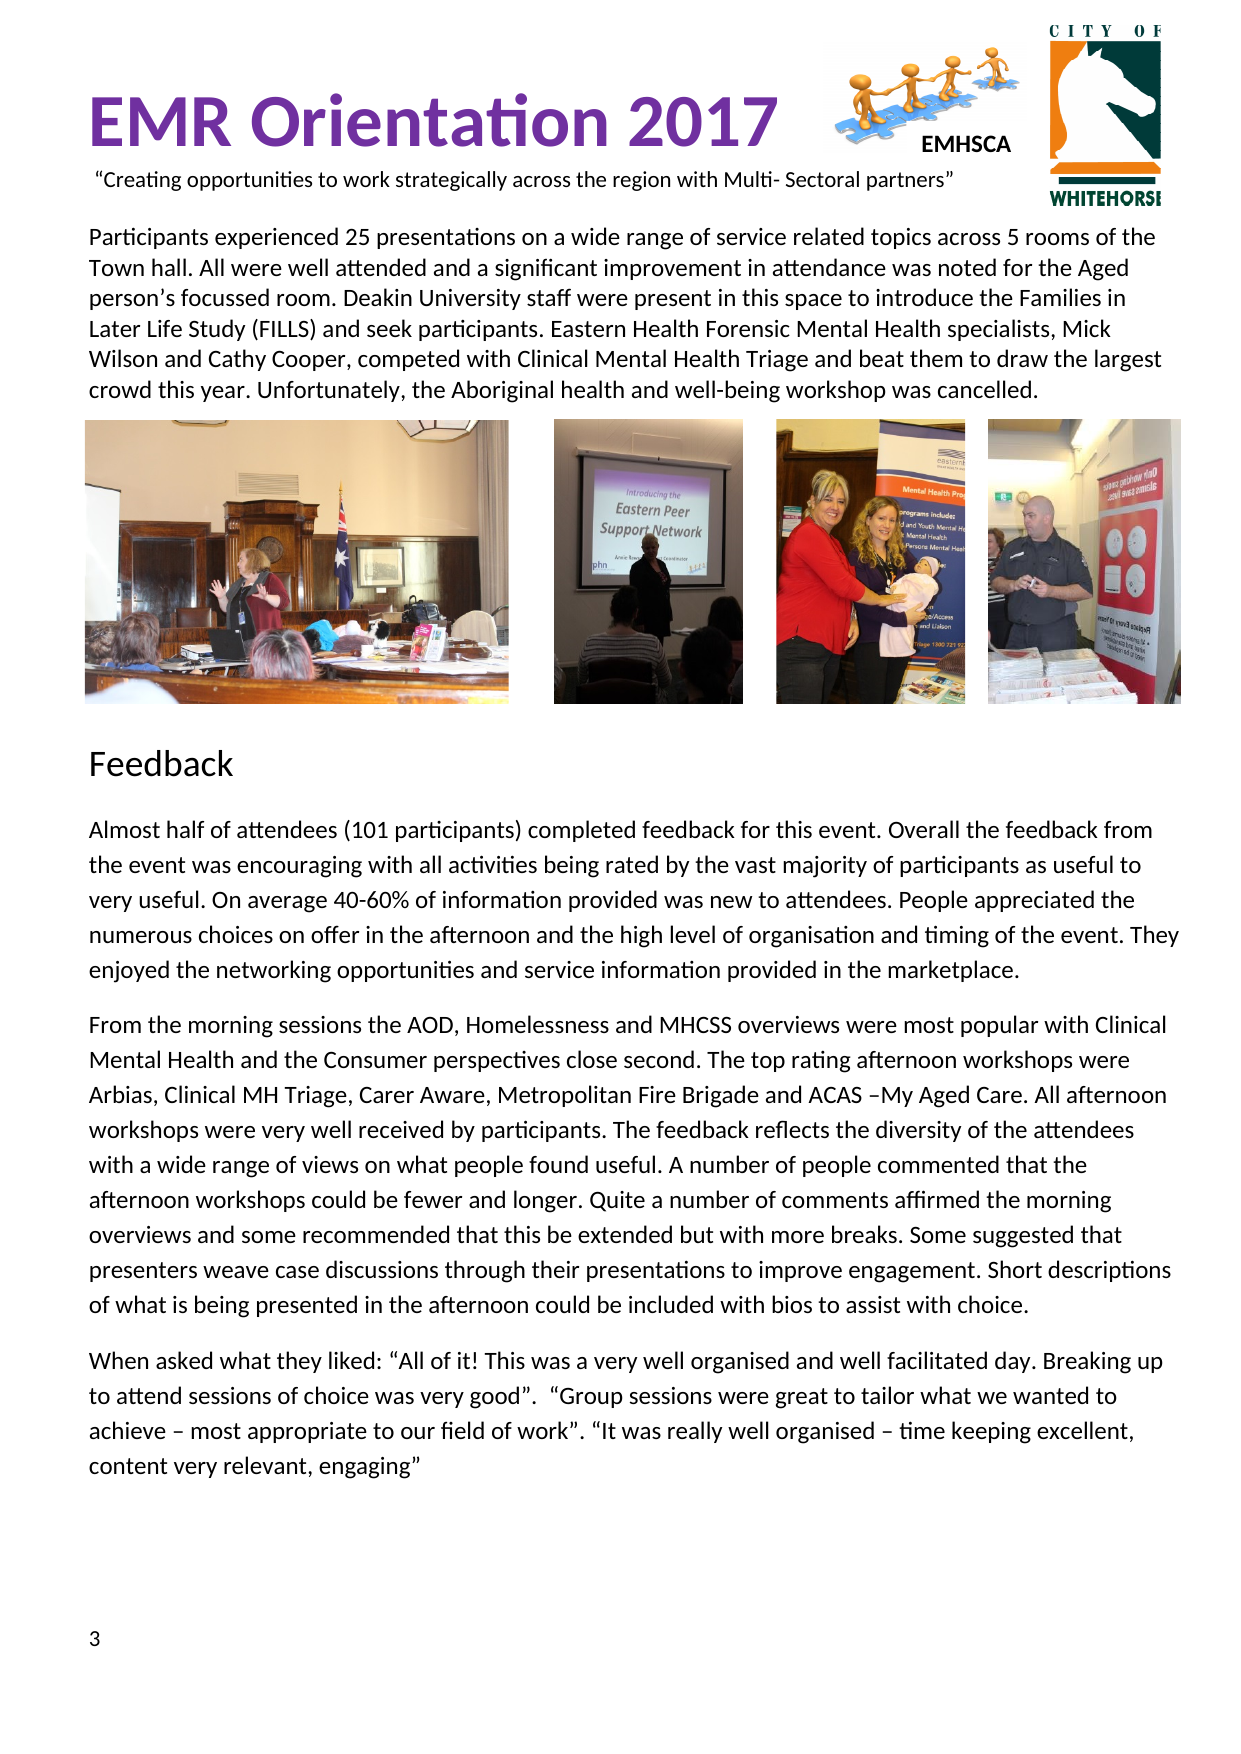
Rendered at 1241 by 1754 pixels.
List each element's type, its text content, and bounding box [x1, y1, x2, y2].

picture [84, 420, 509, 704]
text From the morning sessions the AOD, Homelessness and MHCSS overviews were most popular with Clinical Mental Health and the Consumer perspectives close second. The top rating afternoon workshops were Arbias, Clinical MH Triage, Carer Aware, Metropolitan Fire Brigade and ACAS –My Aged Care. All afternoon workshops were very well received by participants. The feedback reflects the diversity of the attendees with a wide range of views on what people found useful. A number of people commented that the afternoon workshops could be fewer and longer. Quite a number of comments affirmed the morning overviews and some recommended that this be extended but with more breaks. Some suggested that presenters weave case discussions through their presentations to improve engagement. Short descriptions of what is being presented in the afternoon could be included with bios to assist with choice. [89, 1009, 1181, 1320]
text Feedback [89, 740, 1181, 786]
text Participants experienced 25 presentations on a wide range of service related topics across 5 rooms of the Town hall. All were well attended and a significant improvement in attendance was noted for the Aged person’s focussed room. Deakin University staff were present in this space to introduce the Families in Later Life Study (FILLS) and seek participants. Eastern Health Forensic Mental Health specialists, Mick Wilson and Cathy Cooper, competed with Clinical Mental Health Triage and beat them to draw the largest crowd this year. Unfortunately, the Aboriginal health and well-being workshop was cancelled. [89, 221, 1181, 404]
text When asked what they liked: “All of it! This was a very well organised and well facilitated day. Breaking up to attend sessions of choice was very good”. “Group sessions were great to tailor what we wanted to achieve – most appropriate to our field of work”. “It was really well organised – time keeping excellent, content very relevant, engaging” [89, 1345, 1181, 1481]
picture [554, 419, 743, 704]
picture [988, 419, 1181, 704]
text Almost half of attendees (101 participants) completed feedback for this event. Overall the feedback from the event was encouraging with all activities being rated by the vast majority of participants as useful to very useful. On average 40-60% of information provided was new to attendees. People appreciated the numerous choices on offer in the afternoon and the high level of organisation and timing of the event. They enjoyed the networking opportunities and service information provided in the marketplace. [89, 814, 1181, 984]
picture [776, 419, 966, 704]
